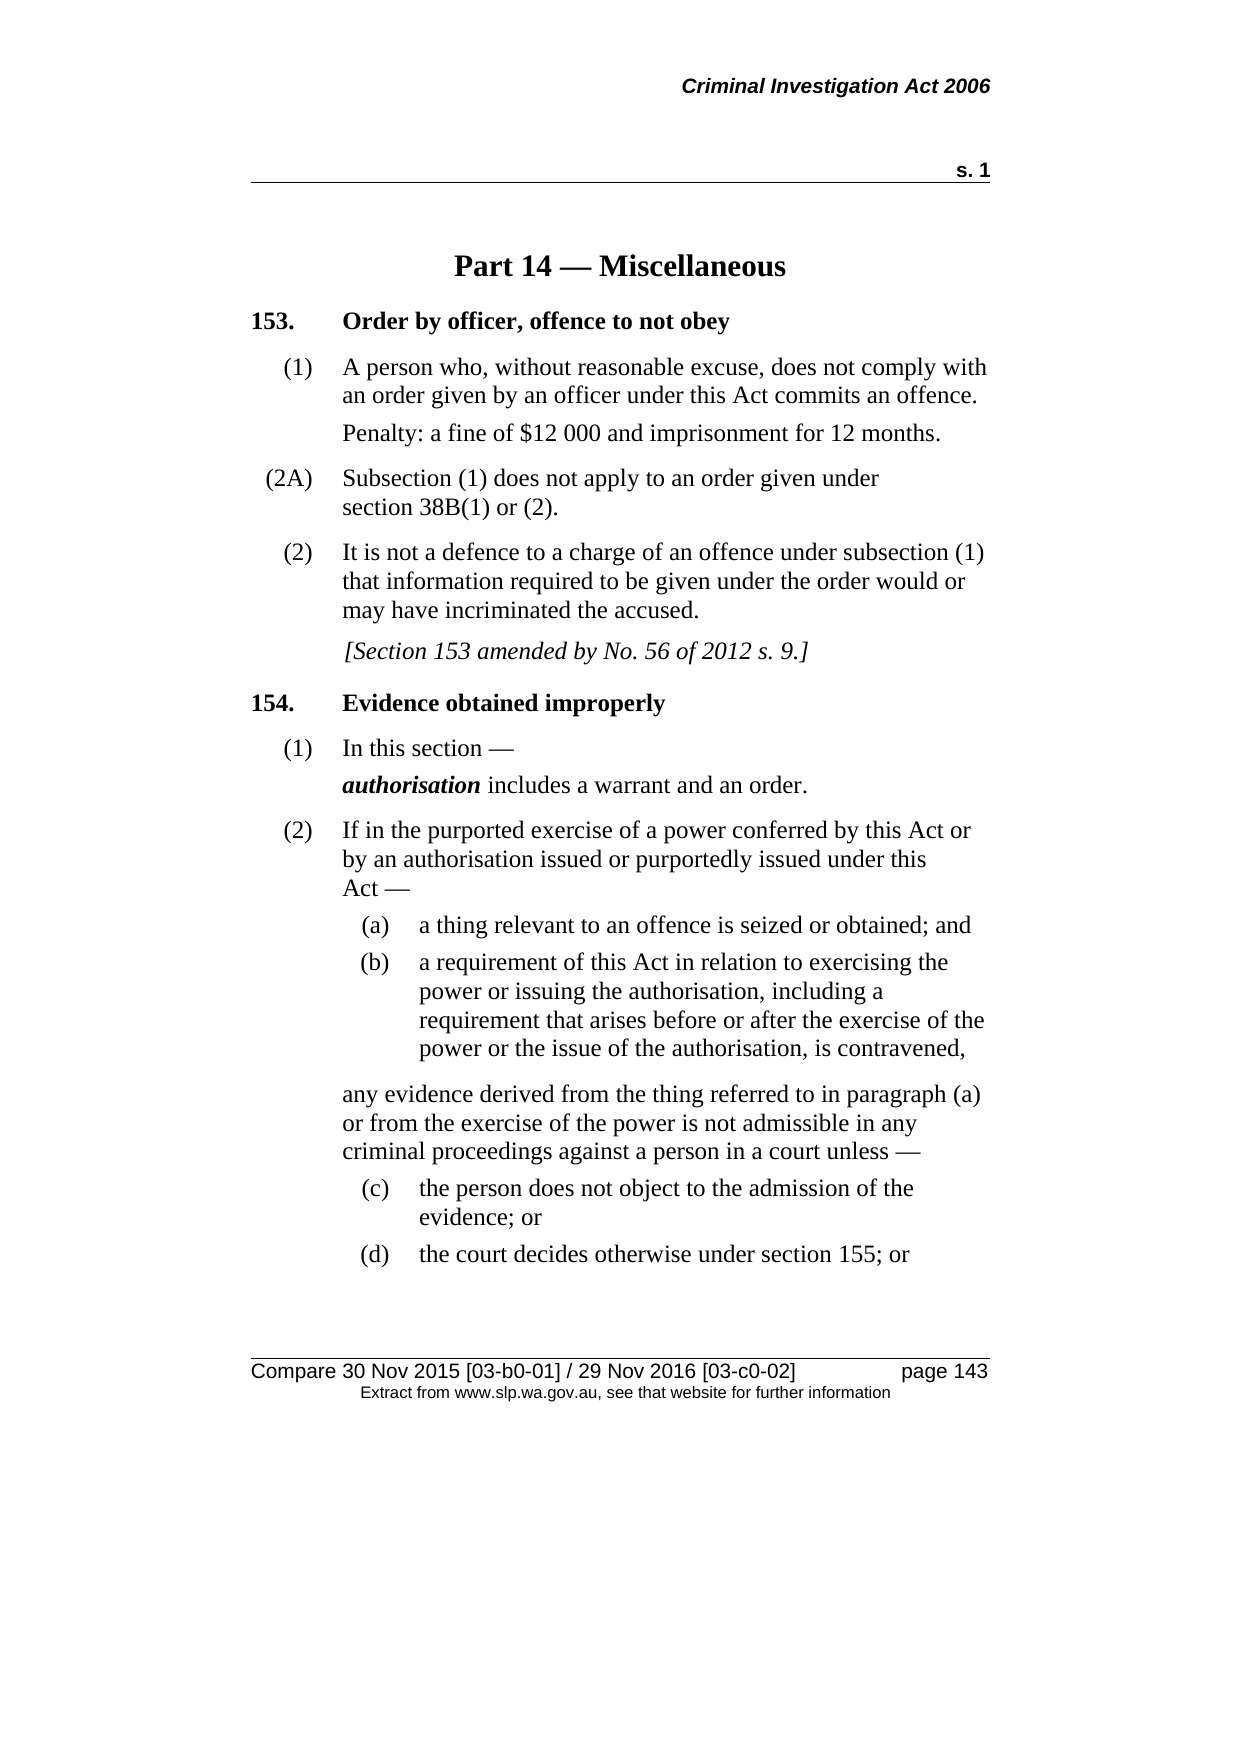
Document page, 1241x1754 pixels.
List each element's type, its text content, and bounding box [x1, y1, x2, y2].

text (a) a thing relevant to an offence is seized or obtained; and [251, 910, 990, 939]
text (1) In this section — [251, 733, 990, 762]
text (b) a requirement of this Act in relation to exercising the power or issuing the authorisation, including a requirement that arises before or after the exercise of the power or the issue of the authorisation, is contravened, [251, 947, 990, 1062]
text (2) It is not a defence to a charge of an offence under subsection (1) that information required to be given under the order would or may have incriminated the accused. [251, 537, 990, 623]
text any evidence derived from the thing referred to in paragraph (a) or from the exercise of the power is not admissible in any criminal proceedings against a person in a court unless — [251, 1079, 990, 1165]
text (2A) Subsection (1) does not apply to an order given under section 38B(1) or (2). [251, 463, 990, 521]
text (c) the person does not object to the admission of the evidence; or [251, 1173, 990, 1231]
subtitle 153. Order by officer, offence to not obey [251, 306, 990, 335]
text (2) If in the purported exercise of a power conferred by this Act or by an authorisation issued or purportedly issued under this Act — [251, 816, 990, 902]
text authorisation includes a warrant and an order. [251, 770, 990, 799]
text Penalty: a fine of $12 000 and imprisonment for 12 months. [251, 418, 990, 446]
text [Section 153 amended by No. 56 of 2012 s. 9.] [251, 636, 990, 665]
subtitle 154. Evidence obtained improperly [251, 688, 990, 716]
text (1) A person who, without reasonable excuse, does not comply with an order given by an officer under this Act commits an offence. [251, 352, 990, 409]
text (d) the court decides otherwise under section 155; or [251, 1239, 990, 1268]
subtitle Part 14 — Miscellaneous [251, 247, 990, 283]
